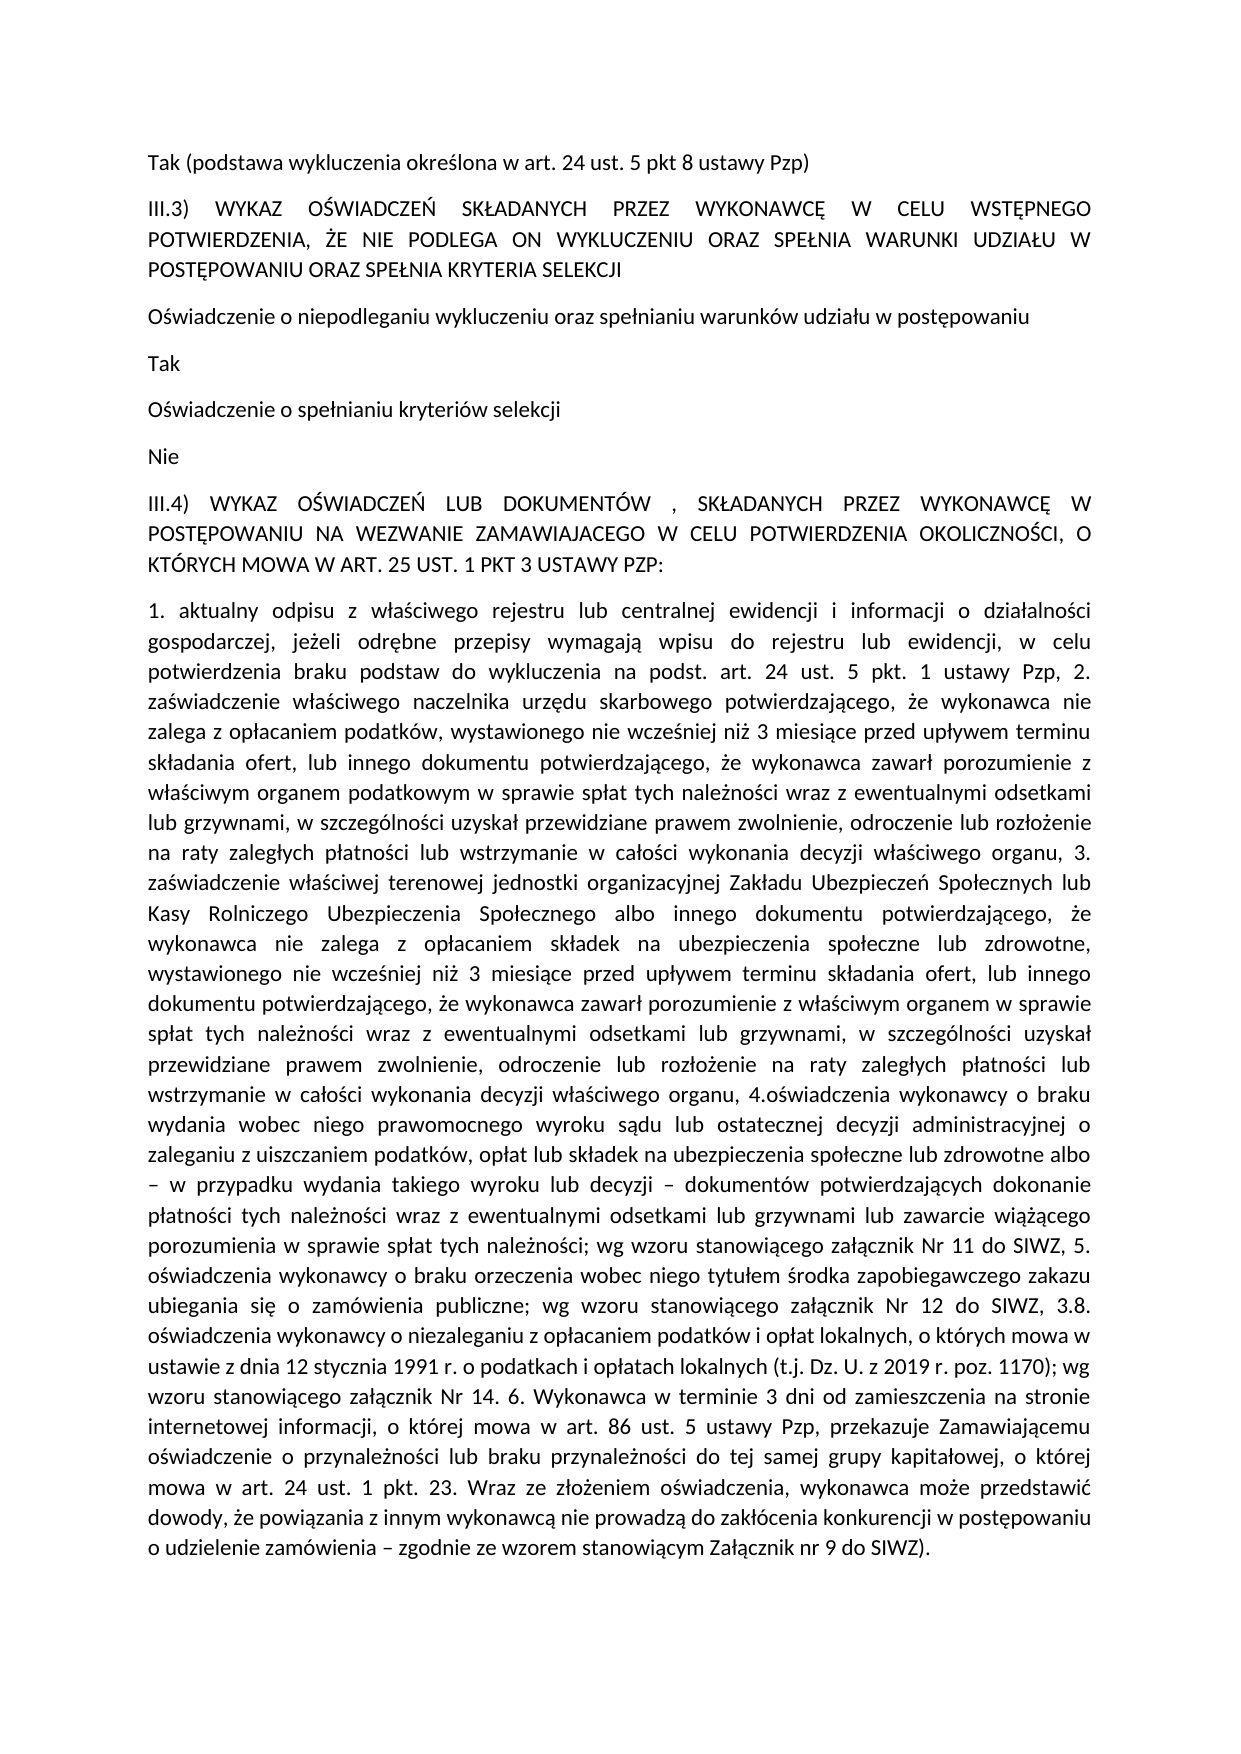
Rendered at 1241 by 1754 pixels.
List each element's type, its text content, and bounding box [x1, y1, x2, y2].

text III.4) WYKAZ OŚWIADCZEŃ LUB DOKUMENTÓW , SKŁADANYCH PRZEZ WYKONAWCĘ W POSTĘPOWANIU NA WEZWANIE ZAMAWIAJACEGO W CELU POTWIERDZENIA OKOLICZNOŚCI, O KTÓRYCH MOWA W ART. 25 UST. 1 PKT 3 USTAWY PZP: [148, 489, 1093, 578]
text Tak (podstawa wykluczenia określona w art. 24 ust. 5 pkt 8 ustawy Pzp) [148, 148, 1093, 176]
text 1. aktualny odpisu z właściwego rejestru lub centralnej ewidencji i informacji o działalności gospodarczej, jeżeli odrębne przepisy wymagają wpisu do rejestru lub ewidencji, w celu potwierdzenia braku podstaw do wykluczenia na podst. art. 24 ust. 5 pkt. 1 ustawy Pzp, 2. zaświadczenie właściwego naczelnika urzędu skarbowego potwierdzającego, że wykonawca nie zalega z opłacaniem podatków, wystawionego nie wcześniej niż 3 miesiące przed upływem terminu składania ofert, lub innego dokumentu potwierdzającego, że wykonawca zawarł porozumienie z właściwym organem podatkowym w sprawie spłat tych należności wraz z ewentualnymi odsetkami lub grzywnami, w szczególności uzyskał przewidziane prawem zwolnienie, odroczenie lub rozłożenie na raty zaległych płatności lub wstrzymanie w całości wykonania decyzji właściwego organu, 3. zaświadczenie właściwej terenowej jednostki organizacyjnej Zakładu Ubezpieczeń Społecznych lub Kasy Rolniczego Ubezpieczenia Społecznego albo innego dokumentu potwierdzającego, że wykonawca nie zalega z opłacaniem składek na ubezpieczenia społeczne lub zdrowotne, wystawionego nie wcześniej niż 3 miesiące przed upływem terminu składania ofert, lub innego dokumentu potwierdzającego, że wykonawca zawarł porozumienie z właściwym organem w sprawie spłat tych należności wraz z ewentualnymi odsetkami lub grzywnami, w szczególności uzyskał przewidziane prawem zwolnienie, odroczenie lub rozłożenie na raty zaległych płatności lub wstrzymanie w całości wykonania decyzji właściwego organu, 4.oświadczenia wykonawcy o braku wydania wobec niego prawomocnego wyroku sądu lub ostatecznej decyzji administracyjnej o zaleganiu z uiszczaniem podatków, opłat lub składek na ubezpieczenia społeczne lub zdrowotne albo – w przypadku wydania takiego wyroku lub decyzji – dokumentów potwierdzających dokonanie płatności tych należności wraz z ewentualnymi odsetkami lub grzywnami lub zawarcie wiążącego porozumienia w sprawie spłat tych należności; wg wzoru stanowiącego załącznik Nr 11 do SIWZ, 5. oświadczenia wykonawcy o braku orzeczenia wobec niego tytułem środka zapobiegawczego zakazu ubiegania się o zamówienia publiczne; wg wzoru stanowiącego załącznik Nr 12 do SIWZ, 3.8. oświadczenia wykonawcy o niezaleganiu z opłacaniem podatków i opłat lokalnych, o których mowa w ustawie z dnia 12 stycznia 1991 r. o podatkach i opłatach lokalnych (t.j. Dz. U. z 2019 r. poz. 1170); wg wzoru stanowiącego załącznik Nr 14. 6. Wykonawca w terminie 3 dni od zamieszczenia na stronie internetowej informacji, o której mowa w art. 86 ust. 5 ustawy Pzp, przekazuje Zamawiającemu oświadczenie o przynależności lub braku przynależności do tej samej grupy kapitałowej, o której mowa w art. 24 ust. 1 pkt. 23. Wraz ze złożeniem oświadczenia, wykonawca może przedstawić dowody, że powiązania z innym wykonawcą nie prowadzą do zakłócenia konkurencji w postępowaniu o udzielenie zamówienia – zgodnie ze wzorem stanowiącym Załącznik nr 9 do SIWZ). [148, 597, 1093, 1561]
text Nie [148, 442, 1093, 470]
text Oświadczenie o spełnianiu kryteriów selekcji [148, 396, 1093, 423]
text III.3) WYKAZ OŚWIADCZEŃ SKŁADANYCH PRZEZ WYKONAWCĘ W CELU WSTĘPNEGO POTWIERDZENIA, ŻE NIE PODLEGA ON WYKLUCZENIU ORAZ SPEŁNIA WARUNKI UDZIAŁU W POSTĘPOWANIU ORAZ SPEŁNIA KRYTERIA SELEKCJI [148, 194, 1093, 283]
text Oświadczenie o niepodleganiu wykluczeniu oraz spełnianiu warunków udziału w postępowaniu [148, 302, 1093, 330]
text Tak [148, 349, 1093, 377]
